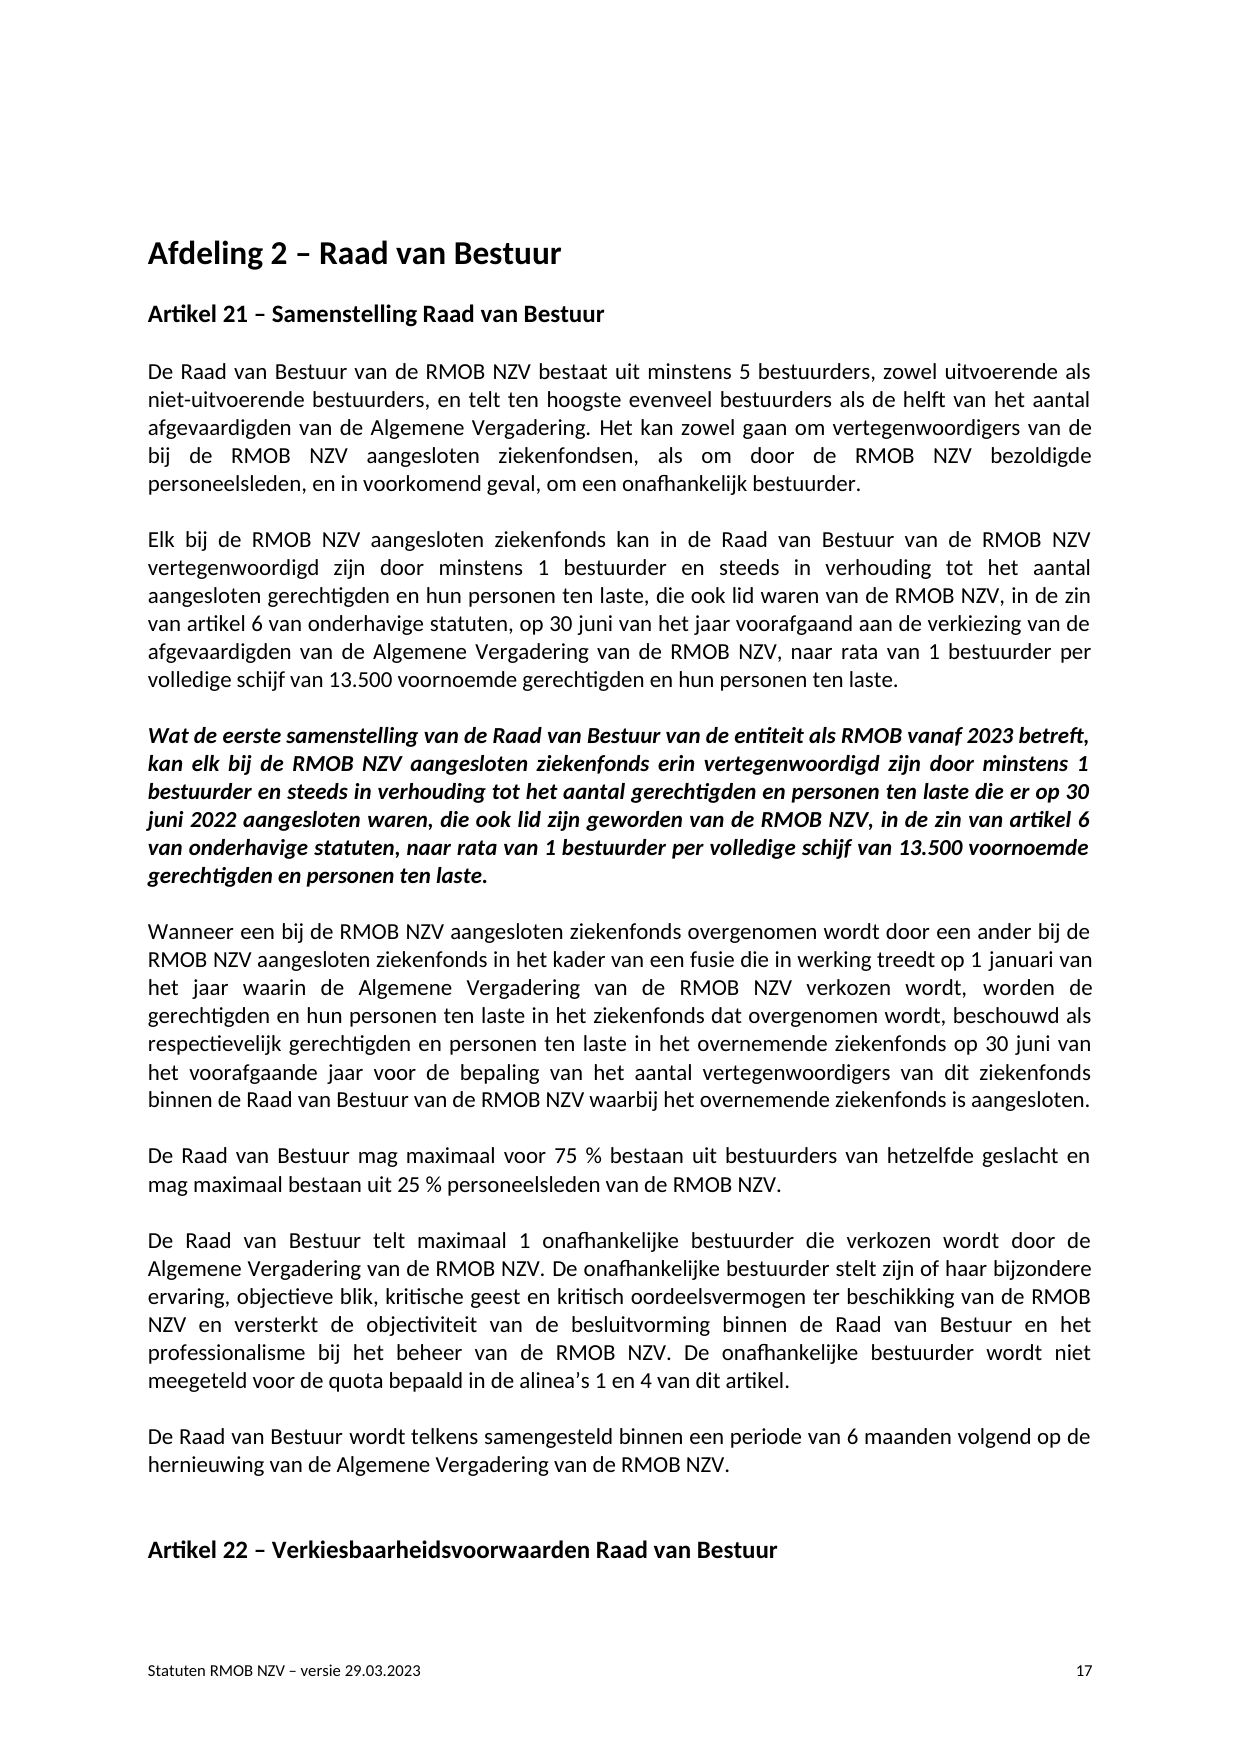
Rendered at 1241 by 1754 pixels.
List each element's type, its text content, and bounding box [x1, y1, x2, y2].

subtitle Afdeling 2 – Raad van Bestuur [148, 232, 1093, 273]
text Wat de eerste samenstelling van de Raad van Bestuur van de entiteit als RMOB vanaf 2023 betreft, kan elk bij de RMOB NZV aangesloten ziekenfonds erin vertegenwoordigd zijn door minstens 1 bestuurder en steeds in verhouding tot het aantal gerechtigden en personen ten laste die er op 30 juni 2022 aangesloten waren, die ook lid zijn geworden van de RMOB NZV, in de zin van artikel 6 van onderhavige statuten, naar rata van 1 bestuurder per volledige schijf van 13.500 voornoemde gerechtigden en personen ten laste. [148, 721, 1093, 889]
subtitle Artikel 21 – Samenstelling Raad van Bestuur [148, 298, 1093, 329]
text Elk bij de RMOB NZV aangesloten ziekenfonds kan in de Raad van Bestuur van de RMOB NZV vertegenwoordigd zijn door minstens 1 bestuurder en steeds in verhouding tot het aantal aangesloten gerechtigden en hun personen ten laste, die ook lid waren van de RMOB NZV, in de zin van artikel 6 van onderhavige statuten, op 30 juni van het jaar voorafgaand aan de verkiezing van de afgevaardigden van de Algemene Vergadering van de RMOB NZV, naar rata van 1 bestuurder per volledige schijf van 13.500 voornoemde gerechtigden en hun personen ten laste. [148, 525, 1093, 693]
text Wanneer een bij de RMOB NZV aangesloten ziekenfonds overgenomen wordt door een ander bij de RMOB NZV aangesloten ziekenfonds in het kader van een fusie die in werking treedt op 1 januari van het jaar waarin de Algemene Vergadering van de RMOB NZV verkozen wordt, worden de gerechtigden en hun personen ten laste in het ziekenfonds dat overgenomen wordt, beschouwd als respectievelijk gerechtigden en personen ten laste in het overnemende ziekenfonds op 30 juni van het voorafgaande jaar voor de bepaling van het aantal vertegenwoordigers van dit ziekenfonds binnen de Raad van Bestuur van de RMOB NZV waarbij het overnemende ziekenfonds is aangesloten. [148, 917, 1093, 1114]
text De Raad van Bestuur mag maximaal voor 75 % bestaan uit bestuurders van hetzelfde geslacht en mag maximaal bestaan uit 25 % personeelsleden van de RMOB NZV. [148, 1142, 1093, 1198]
text De Raad van Bestuur telt maximaal 1 onafhankelijke bestuurder die verkozen wordt door de Algemene Vergadering van de RMOB NZV. De onafhankelijke bestuurder stelt zijn of haar bijzondere ervaring, objectieve blik, kritische geest en kritisch oordeelsvermogen ter beschikking van de RMOB NZV en versterkt de objectiviteit van de besluitvorming binnen de Raad van Bestuur en het professionalisme bij het beheer van de RMOB NZV. De onafhankelijke bestuurder wordt niet meegeteld voor de quota bepaald in de alinea’s 1 en 4 van dit artikel. [148, 1226, 1093, 1394]
subtitle Artikel 22 – Verkiesbaarheidsvoorwaarden Raad van Bestuur [148, 1534, 1093, 1564]
text De Raad van Bestuur van de RMOB NZV bestaat uit minstens 5 bestuurders, zowel uitvoerende als niet-uitvoerende bestuurders, en telt ten hoogste evenveel bestuurders als de helft van het aantal afgevaardigden van de Algemene Vergadering. Het kan zowel gaan om vertegenwoordigers van de bij de RMOB NZV aangesloten ziekenfondsen, als om door de RMOB NZV bezoldigde personeelsleden, en in voorkomend geval, om een onafhankelijk bestuurder. [148, 357, 1093, 497]
text De Raad van Bestuur wordt telkens samengesteld binnen een periode van 6 maanden volgend op de hernieuwing van de Algemene Vergadering van de RMOB NZV. [148, 1422, 1093, 1478]
